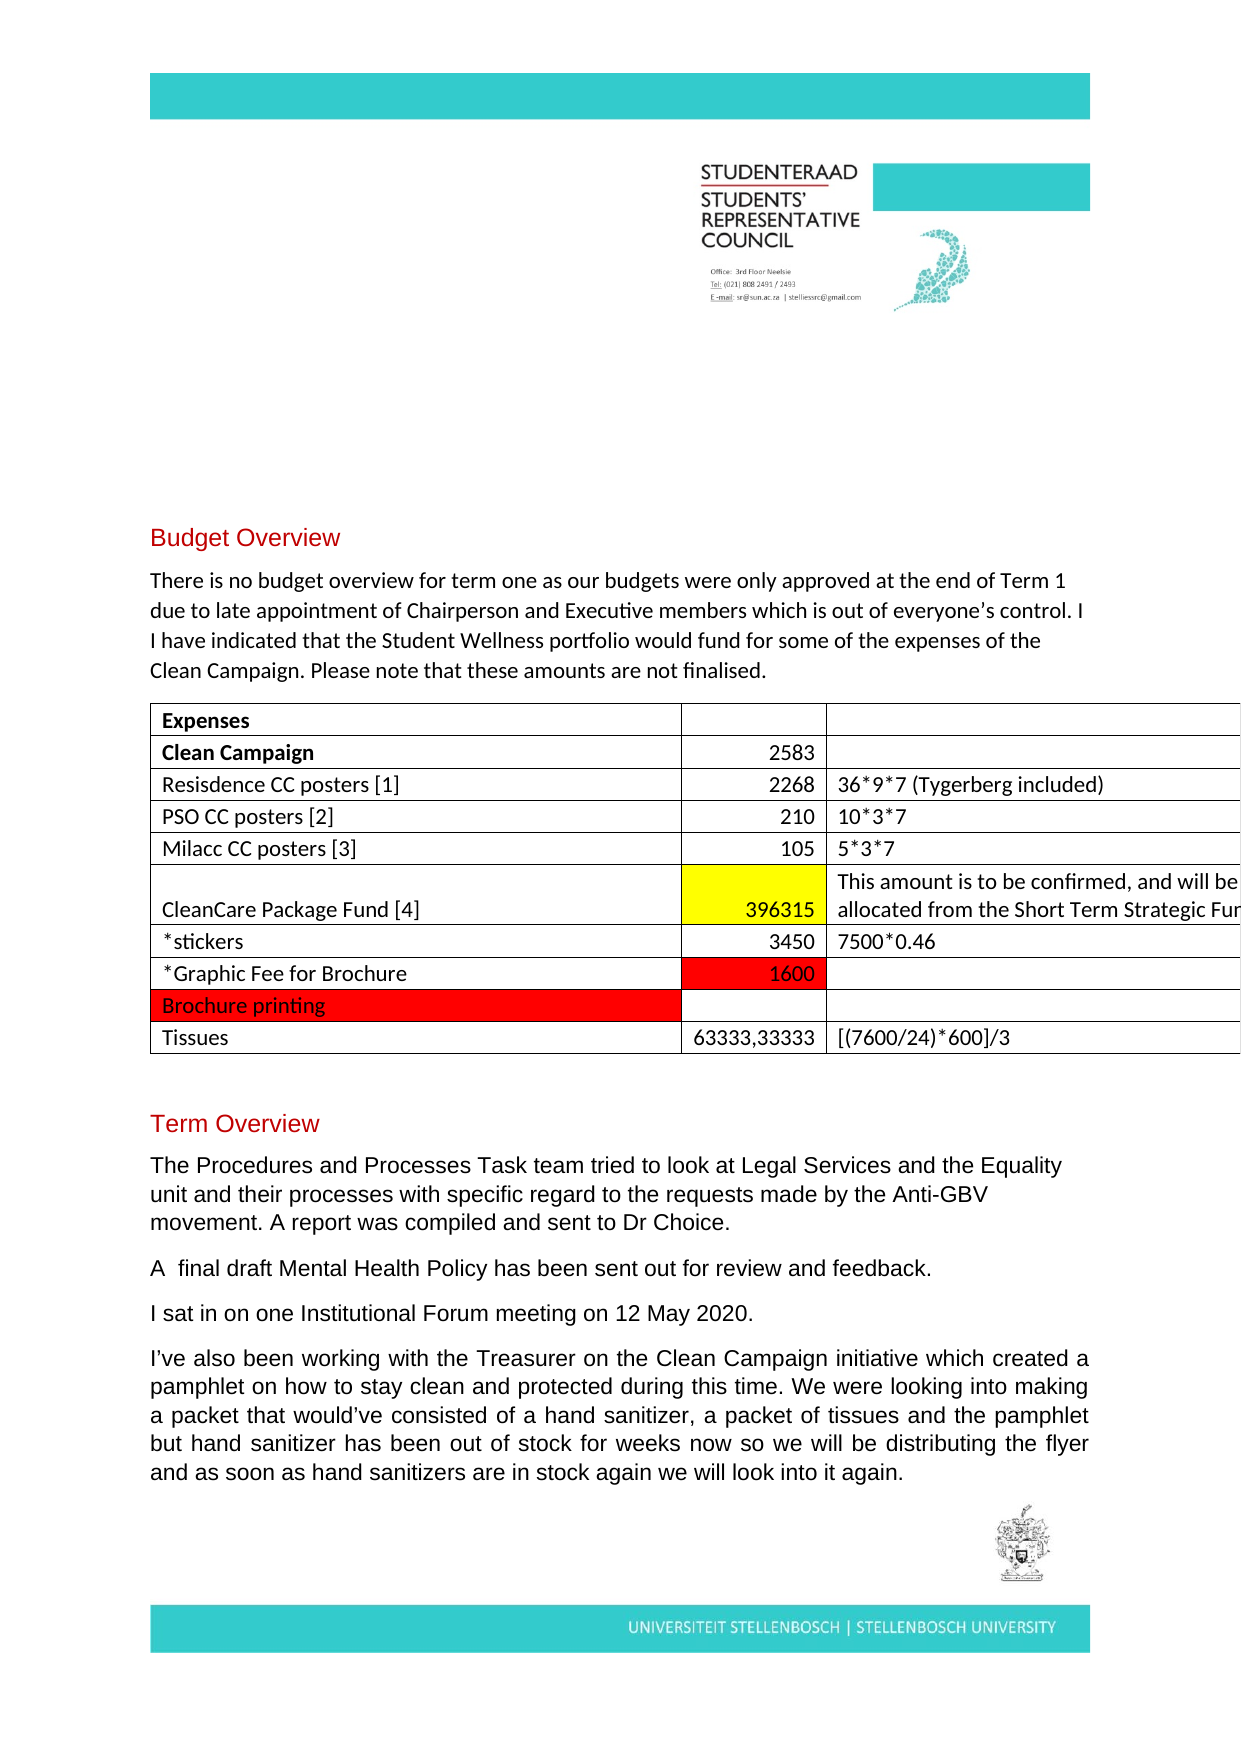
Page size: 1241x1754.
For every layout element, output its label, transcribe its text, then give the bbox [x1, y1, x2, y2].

table_cell [827, 958, 1240, 989]
table_cell 5*3*7 [827, 833, 1240, 864]
table_cell 3450 [682, 925, 826, 957]
subtitle Budget Overview [150, 523, 1090, 551]
table_cell 2268 [682, 769, 826, 800]
table_cell Tissues [151, 1022, 681, 1053]
table_header [827, 704, 1240, 735]
text There is no budget overview for term one as our budgets were only approved at the end of Term 1 due to late appointment of Chairperson and Executive members which is out of everyone’s control. I I have indicated that the Student Wellness portfolio would fund for some of the expenses of the Clean Campaign. Please note that these amounts are not finalised. [150, 566, 1090, 684]
text A final draft Mental Health Policy has been sent out for review and feedback. [150, 1254, 1090, 1281]
table_cell 7500*0.46 [827, 925, 1240, 957]
table_cell Resisdence CC posters [1] [151, 769, 681, 800]
table_cell 36*9*7 (Tygerberg included) [827, 769, 1240, 800]
table_cell *stickers [151, 925, 681, 957]
table_header [682, 704, 826, 735]
table_cell PSO CC posters [2] [151, 801, 681, 832]
picture [150, 1501, 1091, 1653]
table_cell [(7600/24)*600]/3 [827, 1022, 1240, 1053]
text The Procedures and Processes Task team tried to look at Legal Services and the Equality unit and their processes with specific regard to the requests made by the Anti-GBV movement. A report was compiled and sent to Dr Choice. [150, 1152, 1090, 1236]
table_cell 2583 [682, 736, 826, 768]
subtitle Term Overview [150, 1109, 1090, 1138]
table_cell 396315 [682, 865, 826, 924]
table_cell Brochure printing [151, 990, 681, 1021]
table_header Expenses [151, 704, 681, 735]
table_cell 10*3*7 [827, 801, 1240, 832]
table_cell 1600 [682, 958, 826, 989]
table_cell [827, 736, 1240, 768]
table_cell *Graphic Fee for Brochure [151, 958, 681, 989]
picture [150, 73, 1091, 427]
table_cell This amount is to be confirmed, and will be allocated from the Short Term Strategic Fund [827, 865, 1240, 924]
text I sat in on one Institutional Forum meeting on 12 May 2020. [150, 1299, 1090, 1326]
table_cell 105 [682, 833, 826, 864]
table_cell Milacc CC posters [3] [151, 833, 681, 864]
table_cell Clean Campaign [151, 736, 681, 768]
table_cell 210 [682, 801, 826, 832]
table_cell [682, 990, 826, 1021]
table_cell CleanCare Package Fund [4] [151, 865, 681, 924]
table_cell 63333,33333 [682, 1022, 826, 1053]
text I’ve also been working with the Treasurer on the Clean Campaign initiative which created a pamphlet on how to stay clean and protected during this time. We were looking into making a packet that would’ve consisted of a hand sanitizer, a packet of tissues and the pamphlet but hand sanitizer has been out of stock for weeks now so we will be distributing the flyer and as soon as hand sanitizers are in stock again we will look into it again. [150, 1345, 1090, 1487]
table_cell [827, 990, 1240, 1021]
